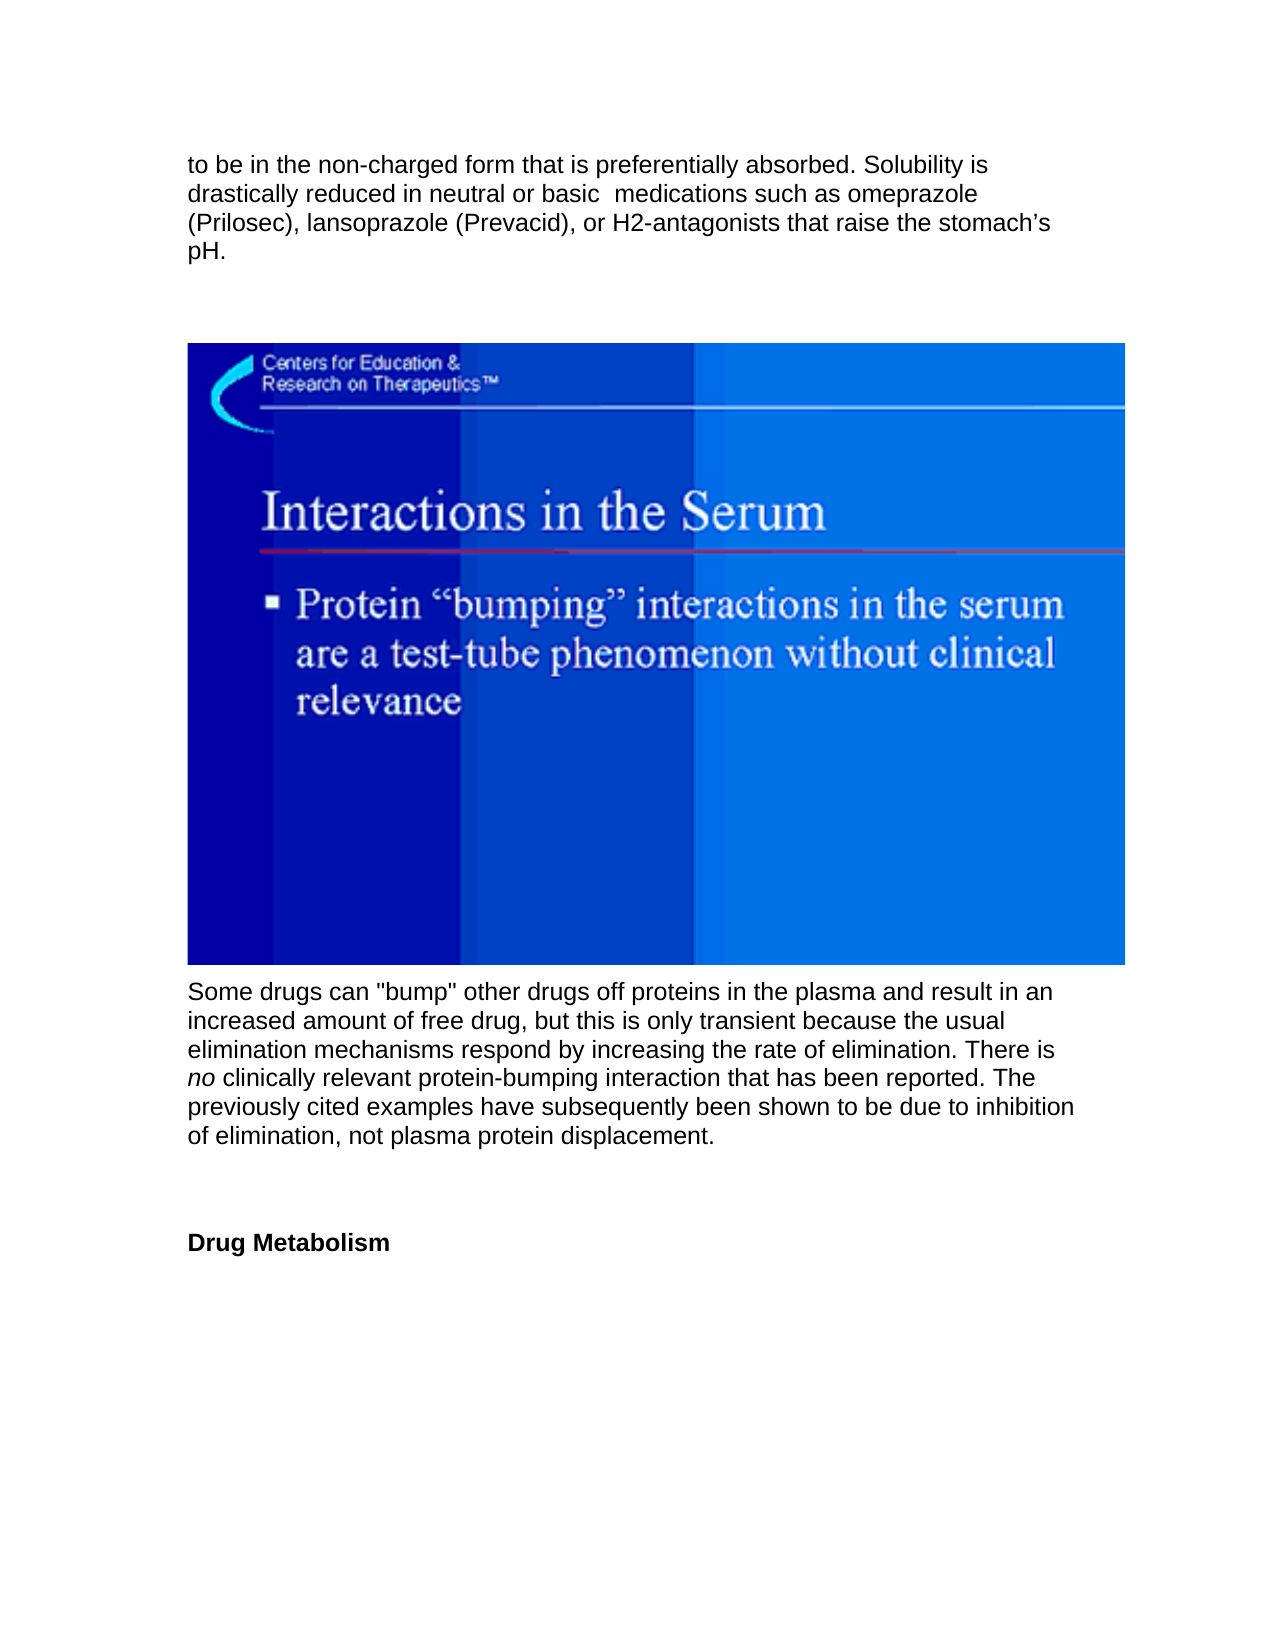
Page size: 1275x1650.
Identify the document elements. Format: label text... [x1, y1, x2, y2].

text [187, 150, 1087, 265]
text Some drugs can "bump" other drugs off proteins in the plasma and result in an increased amount of free drug, but this is only transient because the usual elimination mechanisms respond by increasing the rate of elimination. There is no clinically relevant protein-bumping interaction that has been reported. The previously cited examples have subsequently been shown to be due to inhibition of elimination, not plasma protein displacement. [187, 977, 1087, 1149]
text Drug Metabolism [187, 1228, 1087, 1257]
picture [187, 343, 1125, 965]
